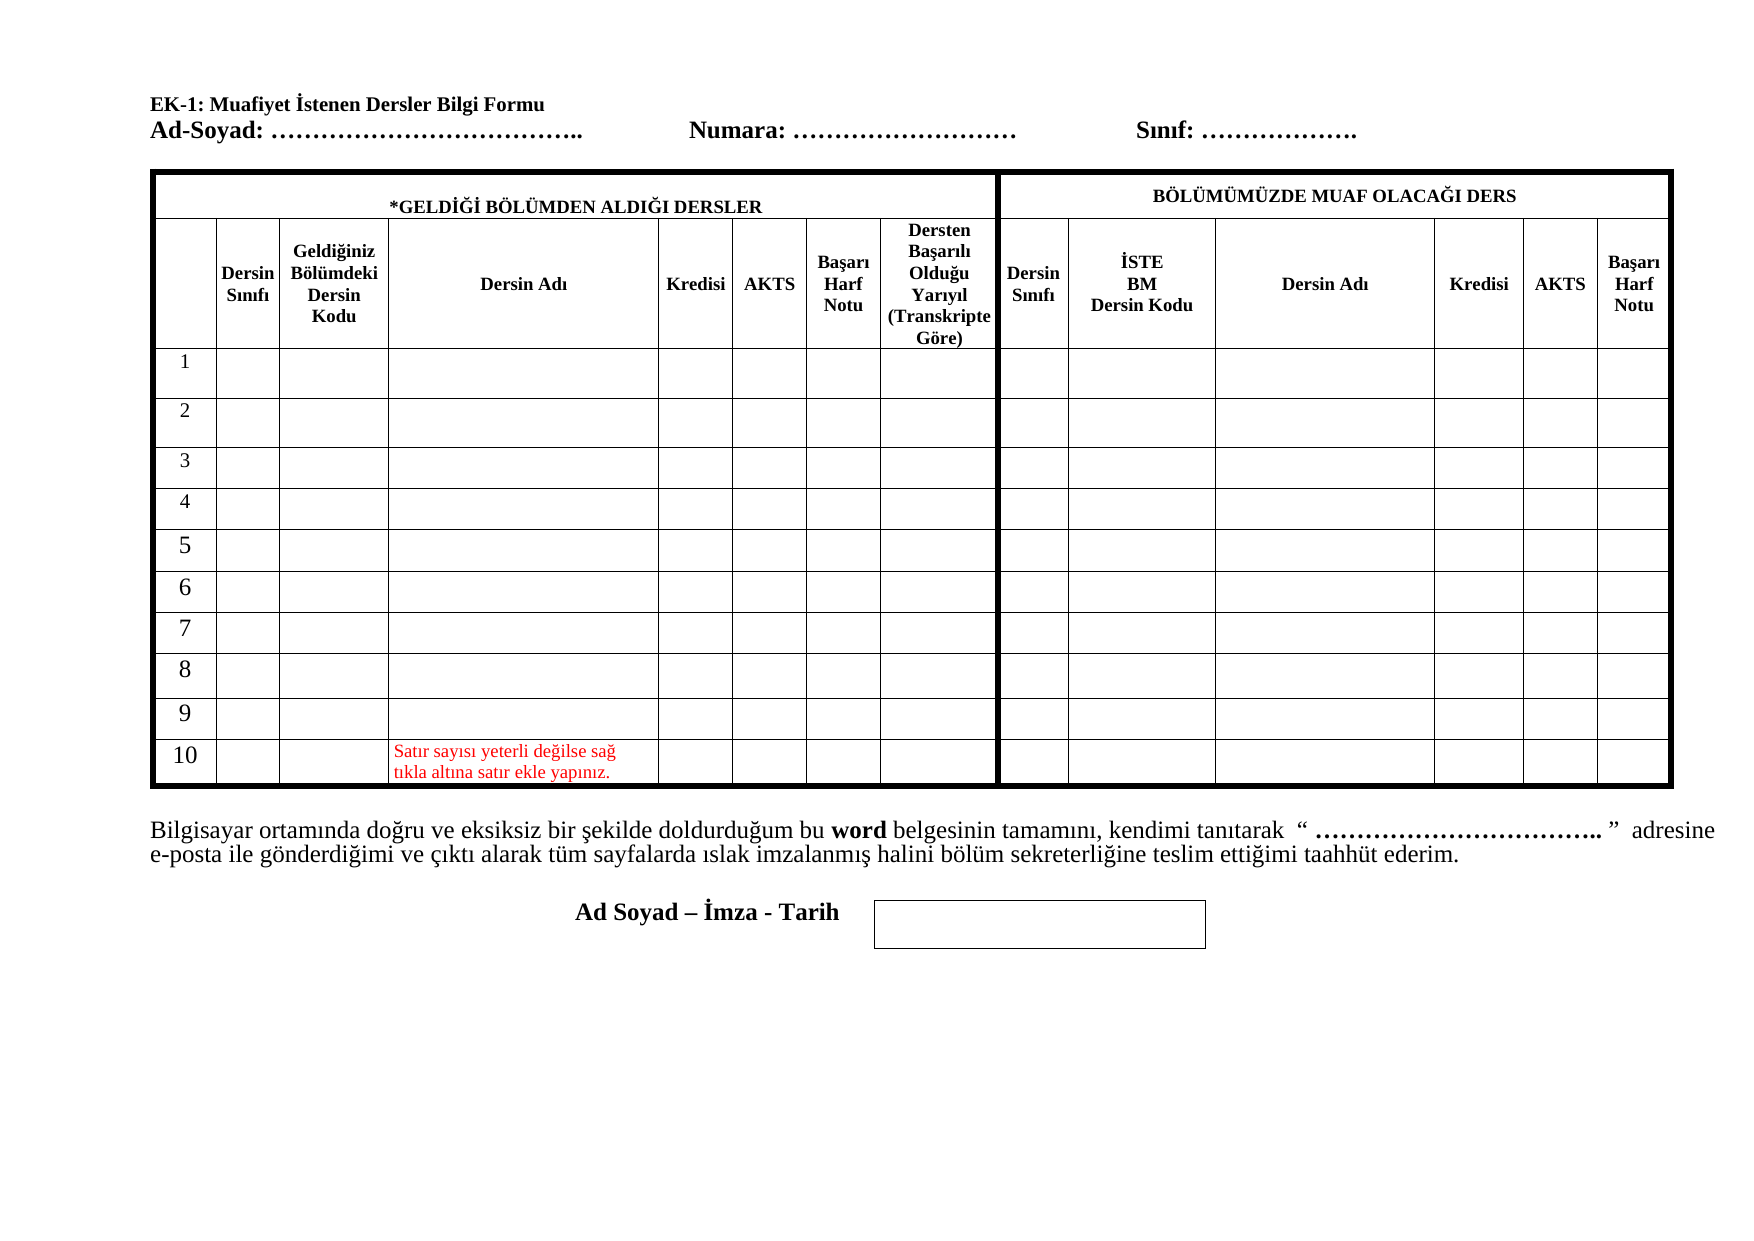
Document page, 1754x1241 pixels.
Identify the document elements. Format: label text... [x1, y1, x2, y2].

table_cell [280, 399, 388, 447]
table_cell [1216, 399, 1434, 447]
table_cell [1435, 572, 1523, 612]
table_cell [659, 448, 732, 488]
table_cell [1216, 699, 1434, 739]
table_cell [1069, 349, 1215, 397]
table_cell [389, 699, 658, 739]
table_cell [280, 654, 388, 697]
table_header [875, 901, 1205, 948]
table_cell [1598, 654, 1668, 697]
table_cell [733, 699, 806, 739]
table_cell [733, 654, 806, 697]
table_cell [807, 699, 880, 739]
table_cell [389, 530, 658, 571]
table_cell 3 [156, 448, 216, 488]
table_cell [807, 448, 880, 488]
table_cell [807, 740, 880, 783]
table_cell Başarı Harf Notu [1598, 219, 1668, 348]
table_cell [881, 349, 995, 397]
table_cell [1001, 613, 1068, 653]
table_cell [217, 530, 279, 571]
table_cell [280, 572, 388, 612]
table_cell Kredisi [1435, 219, 1523, 348]
table_cell [217, 613, 279, 653]
table_cell AKTS [733, 219, 806, 348]
table_cell Dersin Sınıfı [217, 219, 279, 348]
table_cell [1524, 654, 1597, 697]
text Ad Soyad – İmza - Tarih [150, 897, 1718, 926]
table_cell [807, 530, 880, 571]
table_cell [280, 489, 388, 529]
table_cell [389, 399, 658, 447]
table_cell [1524, 448, 1597, 488]
table_cell [1001, 399, 1068, 447]
table_cell [1598, 349, 1668, 397]
table_cell 4 [156, 489, 216, 529]
table_cell [1216, 530, 1434, 571]
table_cell Dersin Adı [1216, 219, 1434, 348]
table_cell [733, 448, 806, 488]
table_cell [881, 740, 995, 783]
table_cell [1598, 489, 1668, 529]
table_cell [1524, 699, 1597, 739]
table_cell [1069, 399, 1215, 447]
table_cell [1598, 699, 1668, 739]
table_cell 6 [156, 572, 216, 612]
table_cell [389, 654, 658, 697]
table_cell [881, 613, 995, 653]
table_cell [1435, 448, 1523, 488]
table_cell [1524, 399, 1597, 447]
table_cell [1001, 349, 1068, 397]
table_cell [1216, 613, 1434, 653]
table_cell 5 [156, 530, 216, 571]
table_cell Kredisi [659, 219, 732, 348]
table_cell [1598, 399, 1668, 447]
table_cell Dersten Başarılı Olduğu Yarıyıl (Transkripte Göre) [881, 219, 995, 348]
table_cell [1069, 448, 1215, 488]
table_cell [1598, 448, 1668, 488]
table_cell [733, 572, 806, 612]
table_cell [1524, 740, 1597, 783]
table_cell [1001, 489, 1068, 529]
table_cell [1524, 489, 1597, 529]
table_cell [217, 448, 279, 488]
table_cell [807, 489, 880, 529]
table_cell [659, 613, 732, 653]
text Ad-Soyad: ……………………………….. Numara: ……………………… Sınıf: ………………. [150, 116, 1718, 144]
table_cell [659, 654, 732, 697]
table_cell [217, 399, 279, 447]
table_cell [1216, 349, 1434, 397]
table_cell 1 [156, 349, 216, 397]
table_cell [1216, 489, 1434, 529]
table_cell [217, 489, 279, 529]
table_cell [733, 349, 806, 397]
table_cell [1598, 613, 1668, 653]
table_cell İSTE BM Dersin Kodu [1069, 219, 1215, 348]
table_cell [1001, 572, 1068, 612]
table_cell [733, 740, 806, 783]
table_cell [1216, 572, 1434, 612]
table_cell [1001, 740, 1068, 783]
table_cell [1435, 489, 1523, 529]
table_cell [217, 349, 279, 397]
table_cell [1598, 740, 1668, 783]
table_cell [1001, 654, 1068, 697]
table_cell [659, 530, 732, 571]
table_cell [1069, 572, 1215, 612]
table_cell [881, 448, 995, 488]
table_cell [389, 448, 658, 488]
table_cell [217, 654, 279, 697]
table_header *GELDİĞİ BÖLÜMDEN ALDIĞI DERSLER [156, 175, 995, 218]
table_cell [1069, 489, 1215, 529]
table_cell [881, 699, 995, 739]
table_cell [659, 349, 732, 397]
table_cell [1001, 448, 1068, 488]
table_cell [1001, 530, 1068, 571]
table_cell [807, 399, 880, 447]
table_cell [1001, 699, 1068, 739]
table_cell [1069, 613, 1215, 653]
table_cell [807, 349, 880, 397]
table_cell [659, 489, 732, 529]
table_cell [659, 740, 732, 783]
table_cell [807, 654, 880, 697]
table_cell [217, 699, 279, 739]
table_cell Başarı Harf Notu [807, 219, 880, 348]
table_cell [881, 399, 995, 447]
table_cell [1524, 349, 1597, 397]
table_cell [1216, 740, 1434, 783]
table_cell [1524, 572, 1597, 612]
table_cell [280, 448, 388, 488]
table_cell [280, 349, 388, 397]
table_cell [1598, 530, 1668, 571]
table_cell Dersin Sınıfı [1001, 219, 1068, 348]
table_cell Dersin Adı [389, 219, 658, 348]
table_cell [733, 399, 806, 447]
table_cell [156, 219, 216, 348]
table_cell [659, 572, 732, 612]
table_cell [280, 613, 388, 653]
table_cell [1435, 740, 1523, 783]
table_cell Satır sayısı yeterli değilse sağ tıkla altına satır ekle yapınız. [389, 740, 658, 783]
table_header BÖLÜMÜMÜZDE MUAF OLACAĞI DERS [1001, 175, 1668, 218]
table_cell AKTS [1524, 219, 1597, 348]
table_cell [1216, 654, 1434, 697]
table_cell [881, 530, 995, 571]
table_cell [1069, 740, 1215, 783]
table_cell [389, 572, 658, 612]
table_cell [1524, 530, 1597, 571]
table_cell 7 [156, 613, 216, 653]
table_cell Geldiğiniz Bölümdeki Dersin Kodu [280, 219, 388, 348]
table_cell [659, 699, 732, 739]
table_cell [1069, 699, 1215, 739]
table_cell [733, 489, 806, 529]
table_cell [733, 530, 806, 571]
table_cell [217, 572, 279, 612]
table_cell [280, 699, 388, 739]
table_cell [881, 654, 995, 697]
table_cell 9 [156, 699, 216, 739]
table_cell 2 [156, 399, 216, 447]
table_cell [217, 740, 279, 783]
table_cell [389, 489, 658, 529]
table_cell [881, 489, 995, 529]
table_cell [1435, 699, 1523, 739]
table_cell [1069, 654, 1215, 697]
table_cell [389, 613, 658, 653]
table_cell [280, 740, 388, 783]
table_cell [389, 349, 658, 397]
table_cell [807, 572, 880, 612]
text EK-1: Muafiyet İstenen Dersler Bilgi Formu [150, 92, 1718, 116]
table_cell [1216, 448, 1434, 488]
text Bilgisayar ortamında doğru ve eksiksiz bir şekilde doldurduğum bu word belgesinin tamamını, kendimi tanıtarak “ …………………………….. ” adresine e-posta ile gönderdiğimi ve çıktı alarak tüm sayfalarda ıslak imzalanmış halini bölüm sekreterliğine teslim ettiğimi taahhüt ederim. [150, 818, 1718, 868]
table_cell [659, 399, 732, 447]
table_cell [1435, 613, 1523, 653]
table_cell [733, 613, 806, 653]
table_cell [807, 613, 880, 653]
table_cell [1435, 654, 1523, 697]
table_cell [881, 572, 995, 612]
table_cell [1598, 572, 1668, 612]
table_cell [1069, 530, 1215, 571]
table_cell 8 [156, 654, 216, 697]
table_cell [1435, 530, 1523, 571]
table_cell [280, 530, 388, 571]
table_cell [1524, 613, 1597, 653]
table_cell [1435, 349, 1523, 397]
table_cell [1435, 399, 1523, 447]
table_cell 10 [156, 740, 216, 783]
